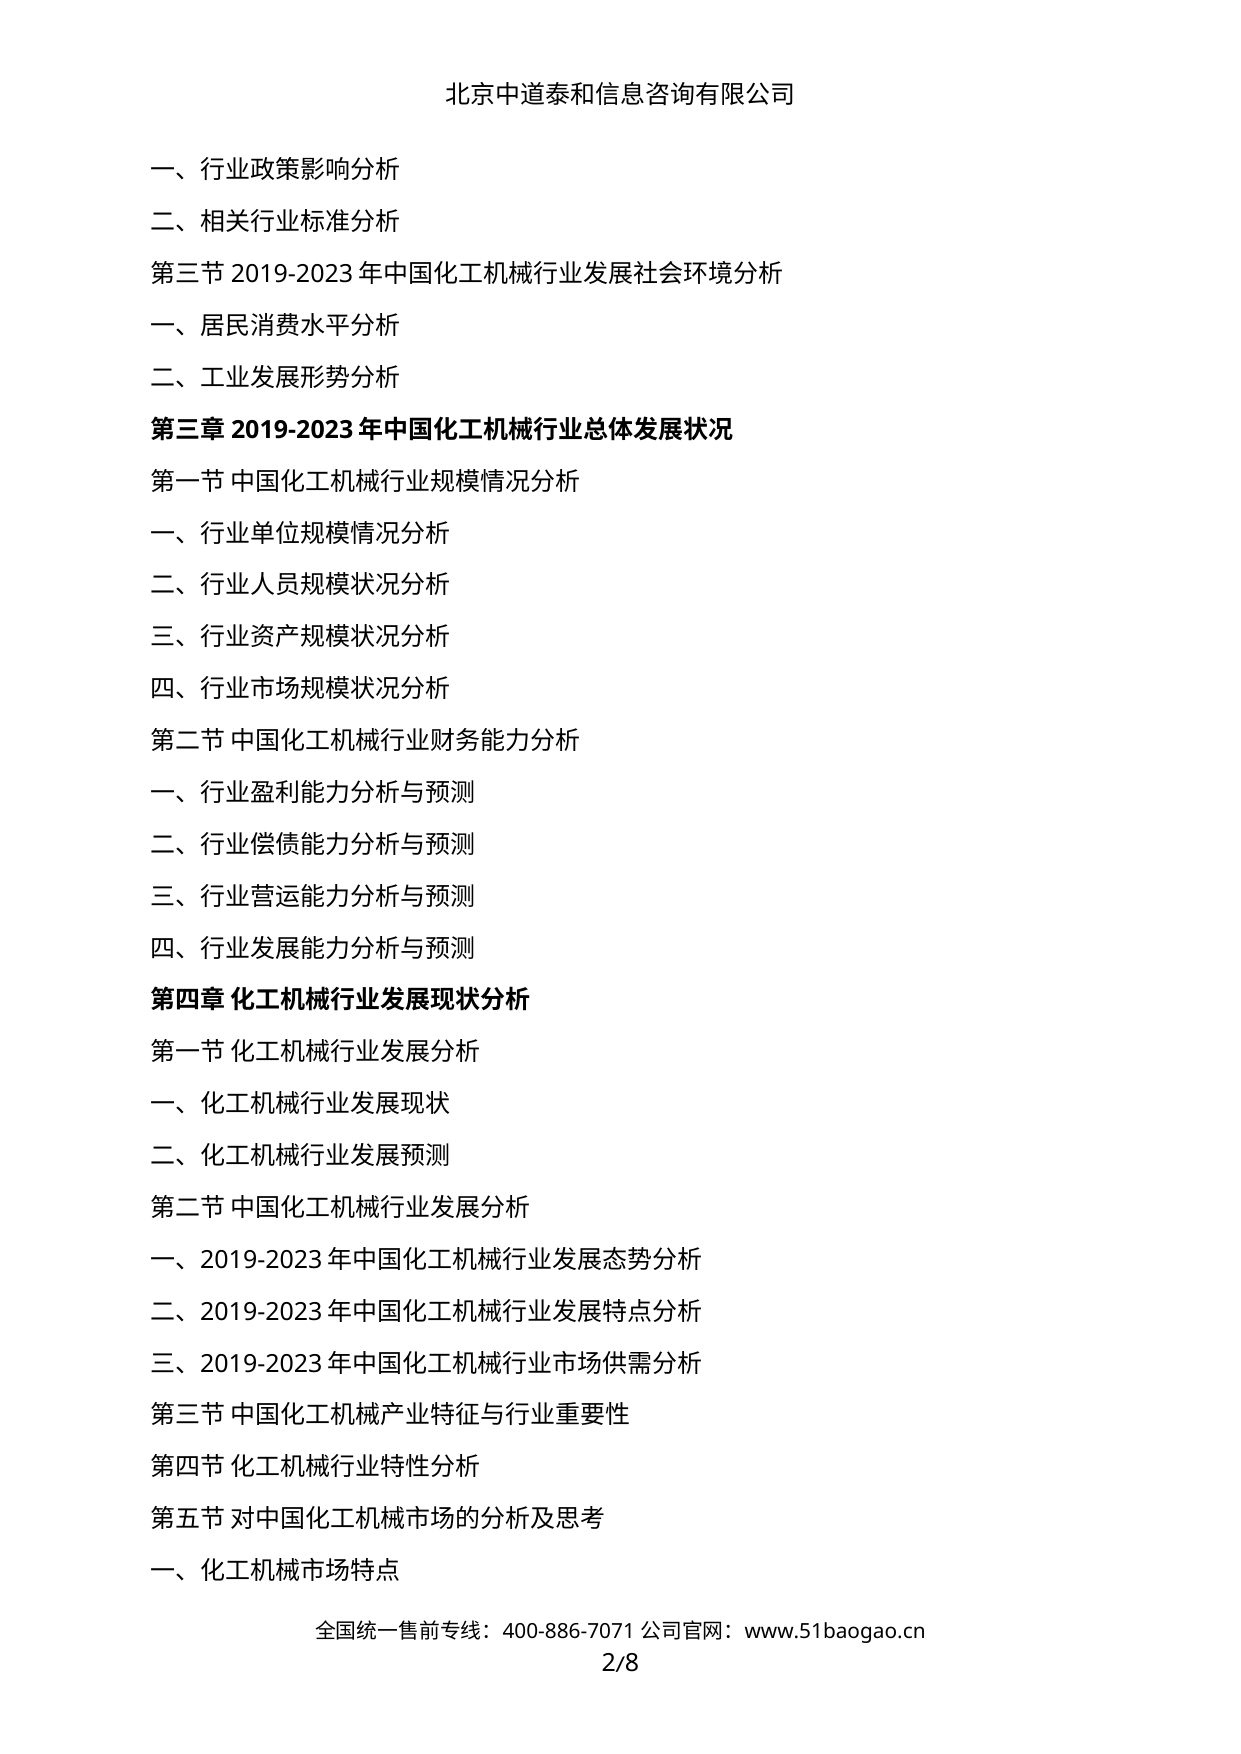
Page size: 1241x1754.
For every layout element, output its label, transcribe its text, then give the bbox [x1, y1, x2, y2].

text 第四章 化工机械行业发展现状分析 [150, 980, 1090, 1016]
text 一、行业政策影响分析 [150, 150, 1090, 186]
text 四、行业发展能力分析与预测 [150, 928, 1090, 964]
text 一、行业单位规模情况分析 [150, 513, 1090, 549]
text 三、行业资产规模状况分析 [150, 617, 1090, 653]
text 二、行业偿债能力分析与预测 [150, 824, 1090, 861]
text 第二节 中国化工机械行业发展分析 [150, 1187, 1090, 1224]
text 三、行业营运能力分析与预测 [150, 876, 1090, 912]
text 二、化工机械行业发展预测 [150, 1136, 1090, 1172]
text 第二节 中国化工机械行业财务能力分析 [150, 721, 1090, 757]
text 二、相关行业标准分析 [150, 202, 1090, 238]
text 二、工业发展形势分析 [150, 357, 1090, 394]
text 一、化工机械市场特点 [150, 1551, 1090, 1587]
text 第一节 中国化工机械行业规模情况分析 [150, 461, 1090, 497]
text 一、居民消费水平分析 [150, 306, 1090, 342]
text 第三节 中国化工机械产业特征与行业重要性 [150, 1395, 1090, 1431]
text 第三节 2019-2023年中国化工机械行业发展社会环境分析 [150, 254, 1090, 290]
text 二、行业人员规模状况分析 [150, 565, 1090, 601]
text 第一节 化工机械行业发展分析 [150, 1032, 1090, 1068]
text 一、2019-2023年中国化工机械行业发展态势分析 [150, 1239, 1090, 1276]
text 第三章 2019-2023年中国化工机械行业总体发展状况 [150, 409, 1090, 446]
text 一、化工机械行业发展现状 [150, 1084, 1090, 1120]
text 二、2019-2023年中国化工机械行业发展特点分析 [150, 1291, 1090, 1327]
text 第五节 对中国化工机械市场的分析及思考 [150, 1499, 1090, 1535]
text 四、行业市场规模状况分析 [150, 669, 1090, 705]
text 一、行业盈利能力分析与预测 [150, 772, 1090, 809]
text 三、2019-2023年中国化工机械行业市场供需分析 [150, 1343, 1090, 1379]
text 第四节 化工机械行业特性分析 [150, 1447, 1090, 1483]
